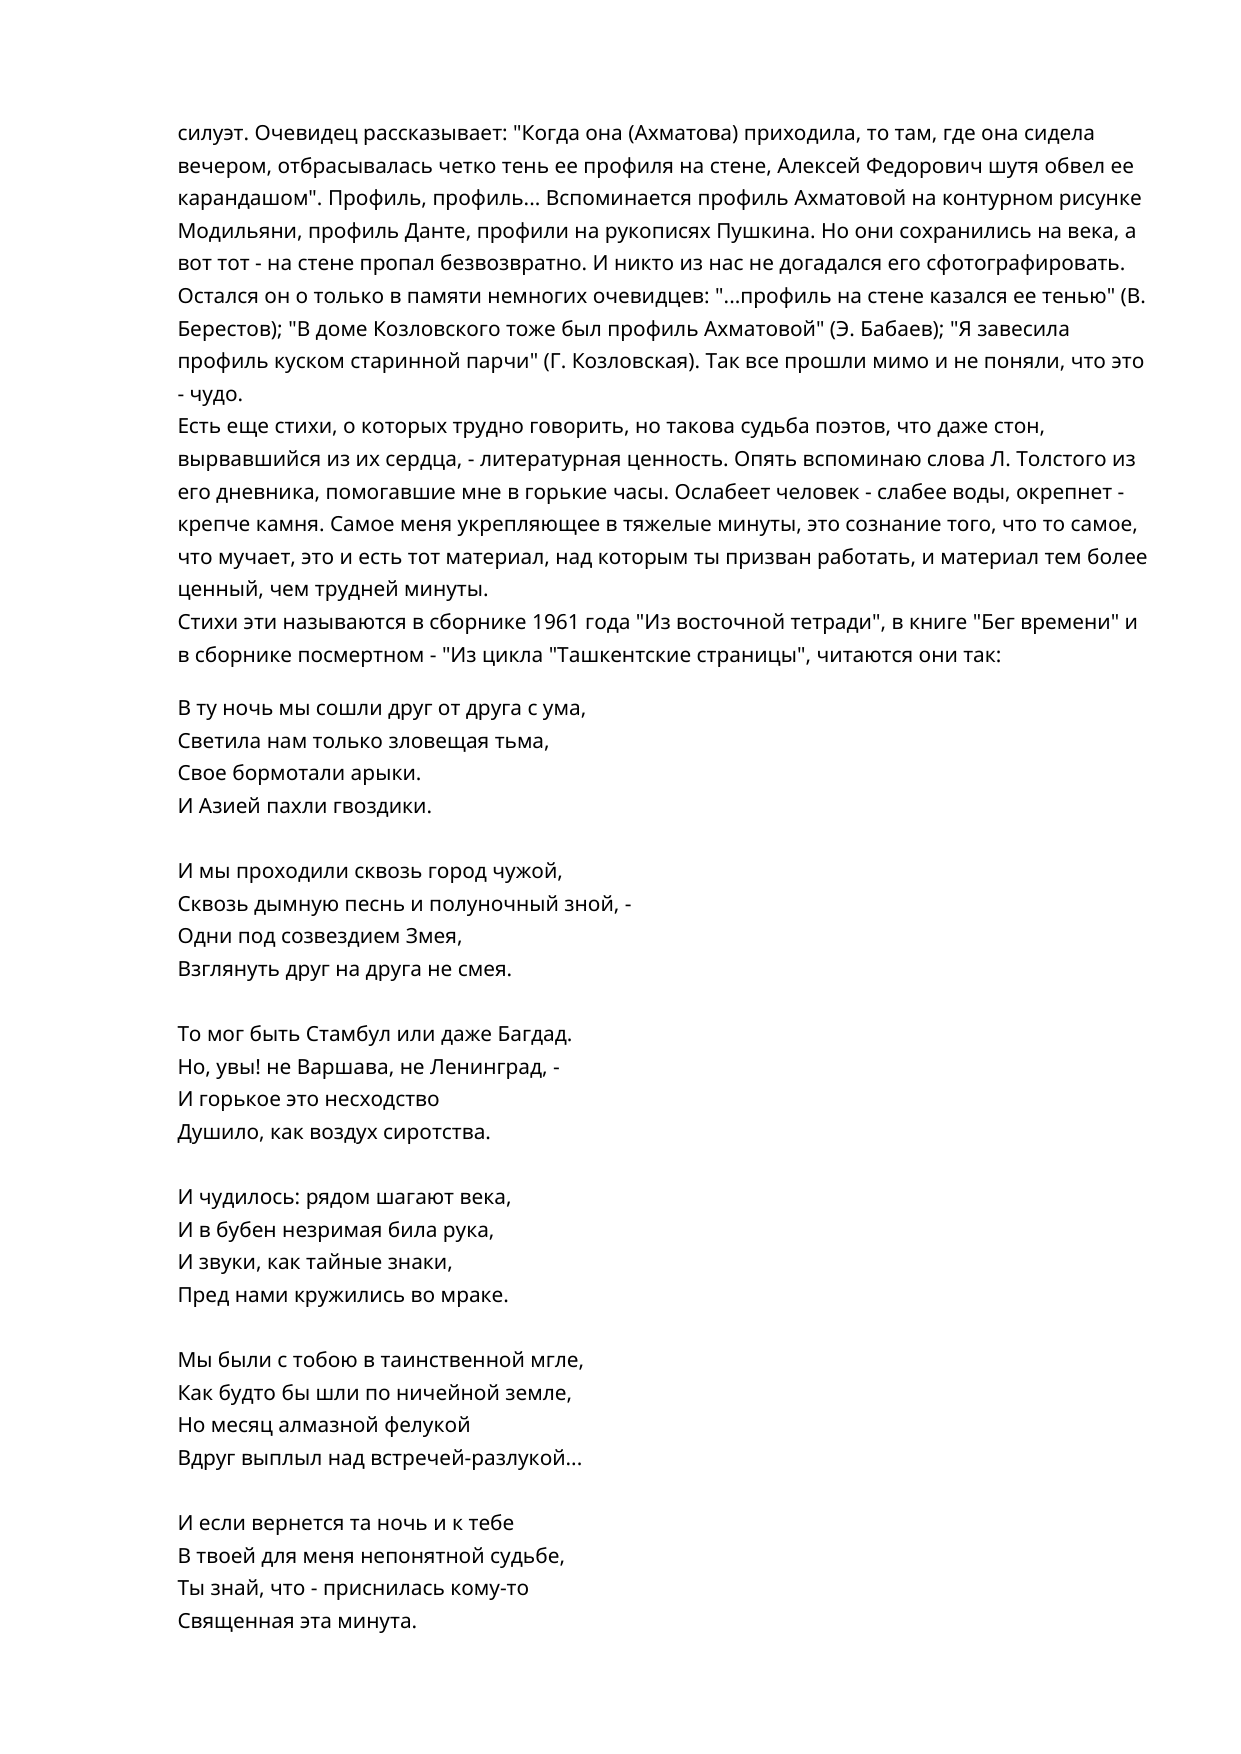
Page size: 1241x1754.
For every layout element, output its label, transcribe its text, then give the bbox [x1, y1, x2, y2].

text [177, 118, 1152, 668]
text В ту ночь мы сошли друг от друга с ума, Светила нам только зловещая тьма, Свое бормотали арыки. И Азией пахли гвоздики. И мы проходили сквозь город чужой, Сквозь дымную песнь и полуночный зной, - Одни под созвездием Змея, Взглянуть друг на друга не смея. То мог быть Стамбул или даже Багдад. Но, увы! не Варшава, не Ленинград, - И горькое это несходство Душило, как воздух сиротства. И чудилось: рядом шагают века, И в бубен незримая била рука, И звуки, как тайные знаки, Пред нами кружились во мраке. Мы были с тобою в таинственной мгле, Как будто бы шли по ничейной земле, Но месяц алмазной фелукой Вдруг выплыл над встречей-разлукой... И если вернется та ночь и к тебе В твоей для меня непонятной судьбе, Ты знай, что - приснилась кому-то Священная эта минута. [177, 693, 1152, 1634]
